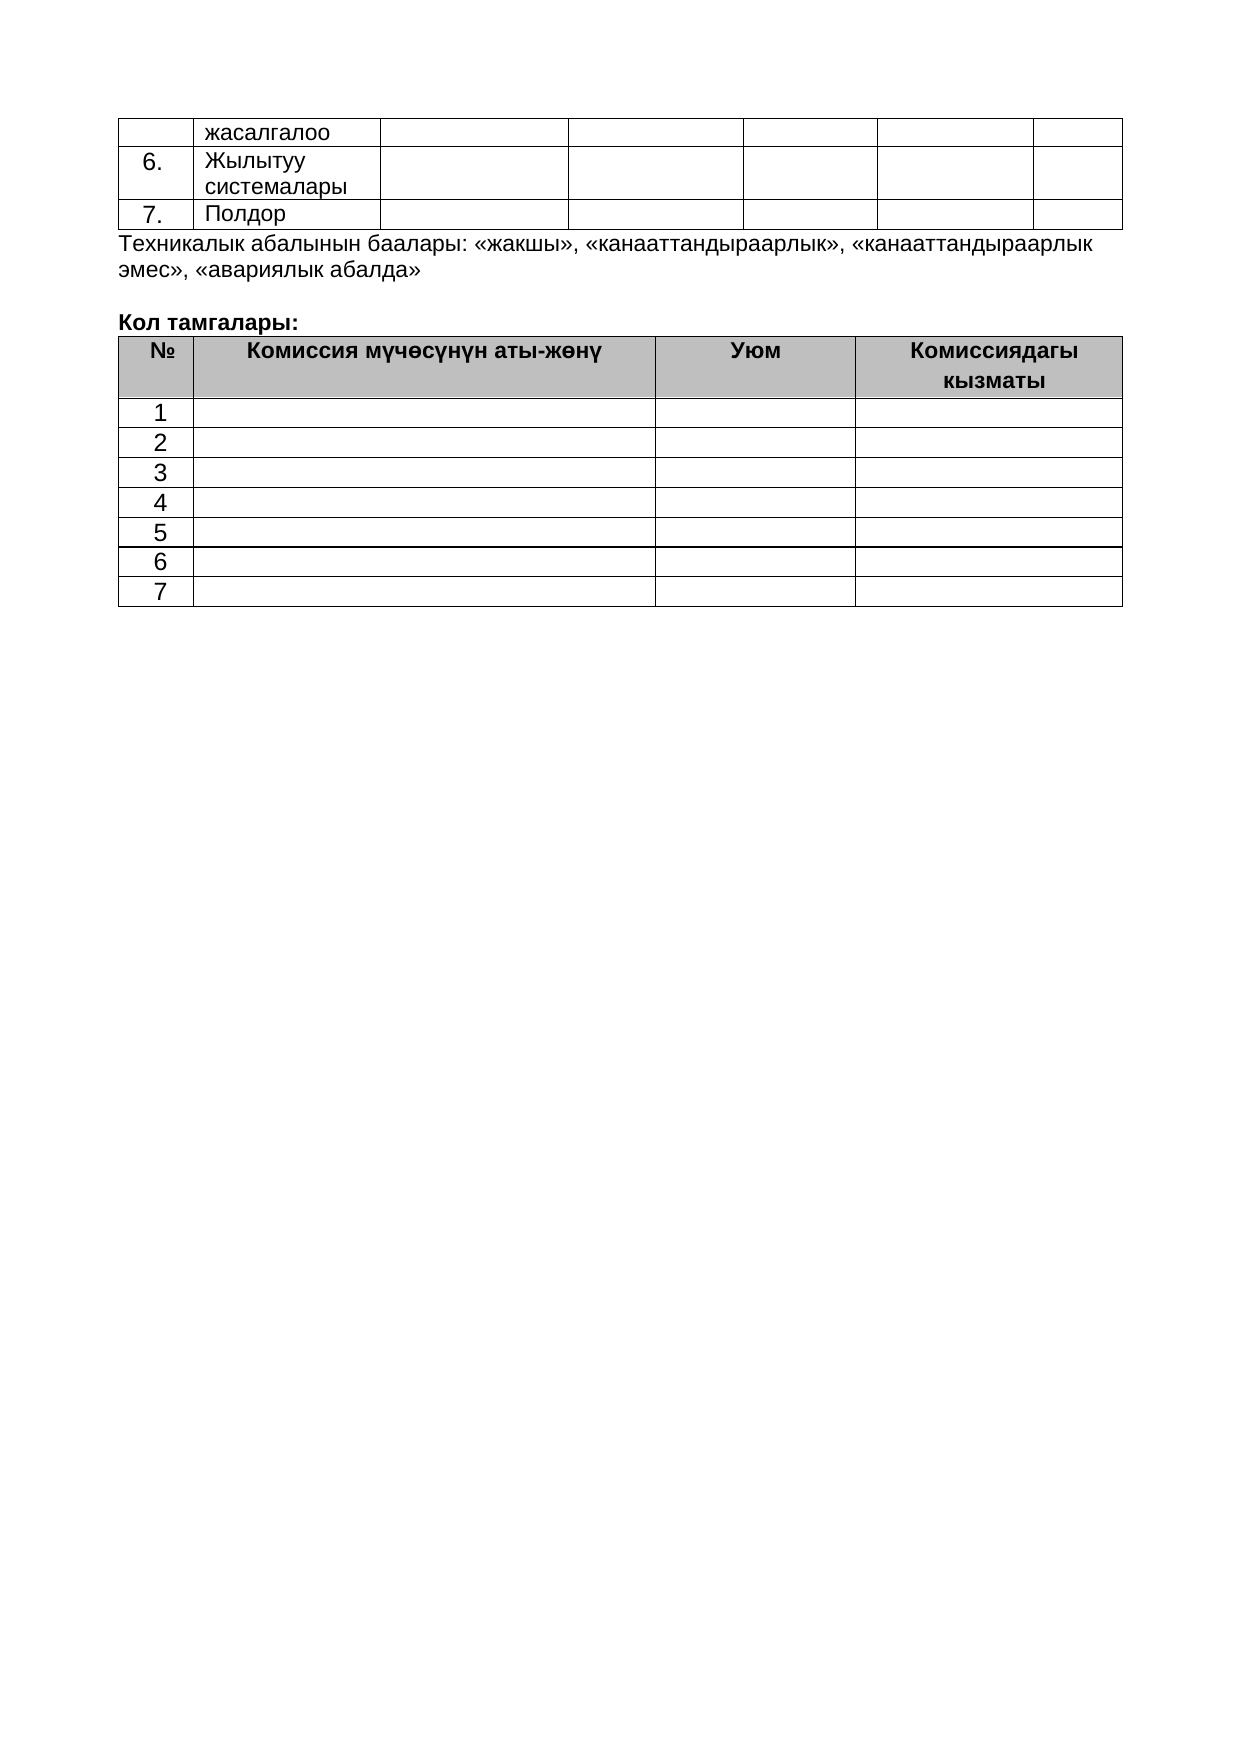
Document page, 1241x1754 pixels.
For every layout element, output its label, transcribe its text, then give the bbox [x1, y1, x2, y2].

table_cell [878, 119, 1033, 146]
table_cell [656, 488, 855, 517]
table_cell 5 [119, 518, 193, 546]
table_header Комиссиядагы кызматы [856, 337, 1122, 397]
table_cell Полдор [194, 200, 380, 229]
table_cell [878, 200, 1033, 229]
table_cell [856, 428, 1122, 457]
table_cell [856, 488, 1122, 517]
table_header Комиссия мүчөсүнүн аты-жөнү [194, 337, 655, 397]
table_cell [856, 577, 1122, 606]
table_cell [569, 200, 743, 229]
text Техникалык абалынын баалары: «жакшы», «канааттандыраарлык», «канааттандыраарлык эмес», «авариялык абалда» [118, 230, 1122, 283]
table_cell [656, 548, 855, 576]
table_cell [194, 548, 655, 576]
table_cell [744, 119, 877, 146]
table_cell [194, 458, 655, 487]
table_cell [856, 399, 1122, 427]
table_cell [119, 147, 193, 199]
table_cell [381, 147, 568, 199]
table_cell [656, 518, 855, 546]
table_cell [194, 428, 655, 457]
table_cell Ички жасалгалоо [194, 119, 380, 146]
table_cell [194, 399, 655, 427]
table_cell Жылытуу системалары [194, 147, 380, 199]
table_cell [878, 147, 1033, 199]
table_cell [119, 200, 193, 229]
table_cell [194, 518, 655, 546]
table_cell [569, 147, 743, 199]
table_cell [744, 147, 877, 199]
table_cell [744, 200, 877, 229]
table_header Уюм [656, 337, 855, 397]
table_cell 4 [119, 488, 193, 517]
table_cell [1034, 200, 1122, 229]
table_cell [856, 548, 1122, 576]
table_cell 2 [119, 428, 193, 457]
text Кол тамгалары: [118, 309, 1122, 336]
table_cell [381, 200, 568, 229]
table_cell 7 [119, 577, 193, 606]
table_cell 6 [119, 548, 193, 576]
table_cell [1034, 119, 1122, 146]
table_cell [856, 518, 1122, 546]
table_cell [656, 399, 855, 427]
table_cell 1 [119, 399, 193, 427]
table_cell [194, 577, 655, 606]
table_cell [856, 458, 1122, 487]
table_cell 3 [119, 458, 193, 487]
table_header № [119, 337, 193, 397]
table_cell [194, 488, 655, 517]
table_cell [119, 119, 193, 146]
table_cell [656, 577, 855, 606]
table_cell [569, 119, 743, 146]
table_cell [656, 428, 855, 457]
table_cell [381, 119, 568, 146]
table_cell [656, 458, 855, 487]
table_cell [1034, 147, 1122, 199]
